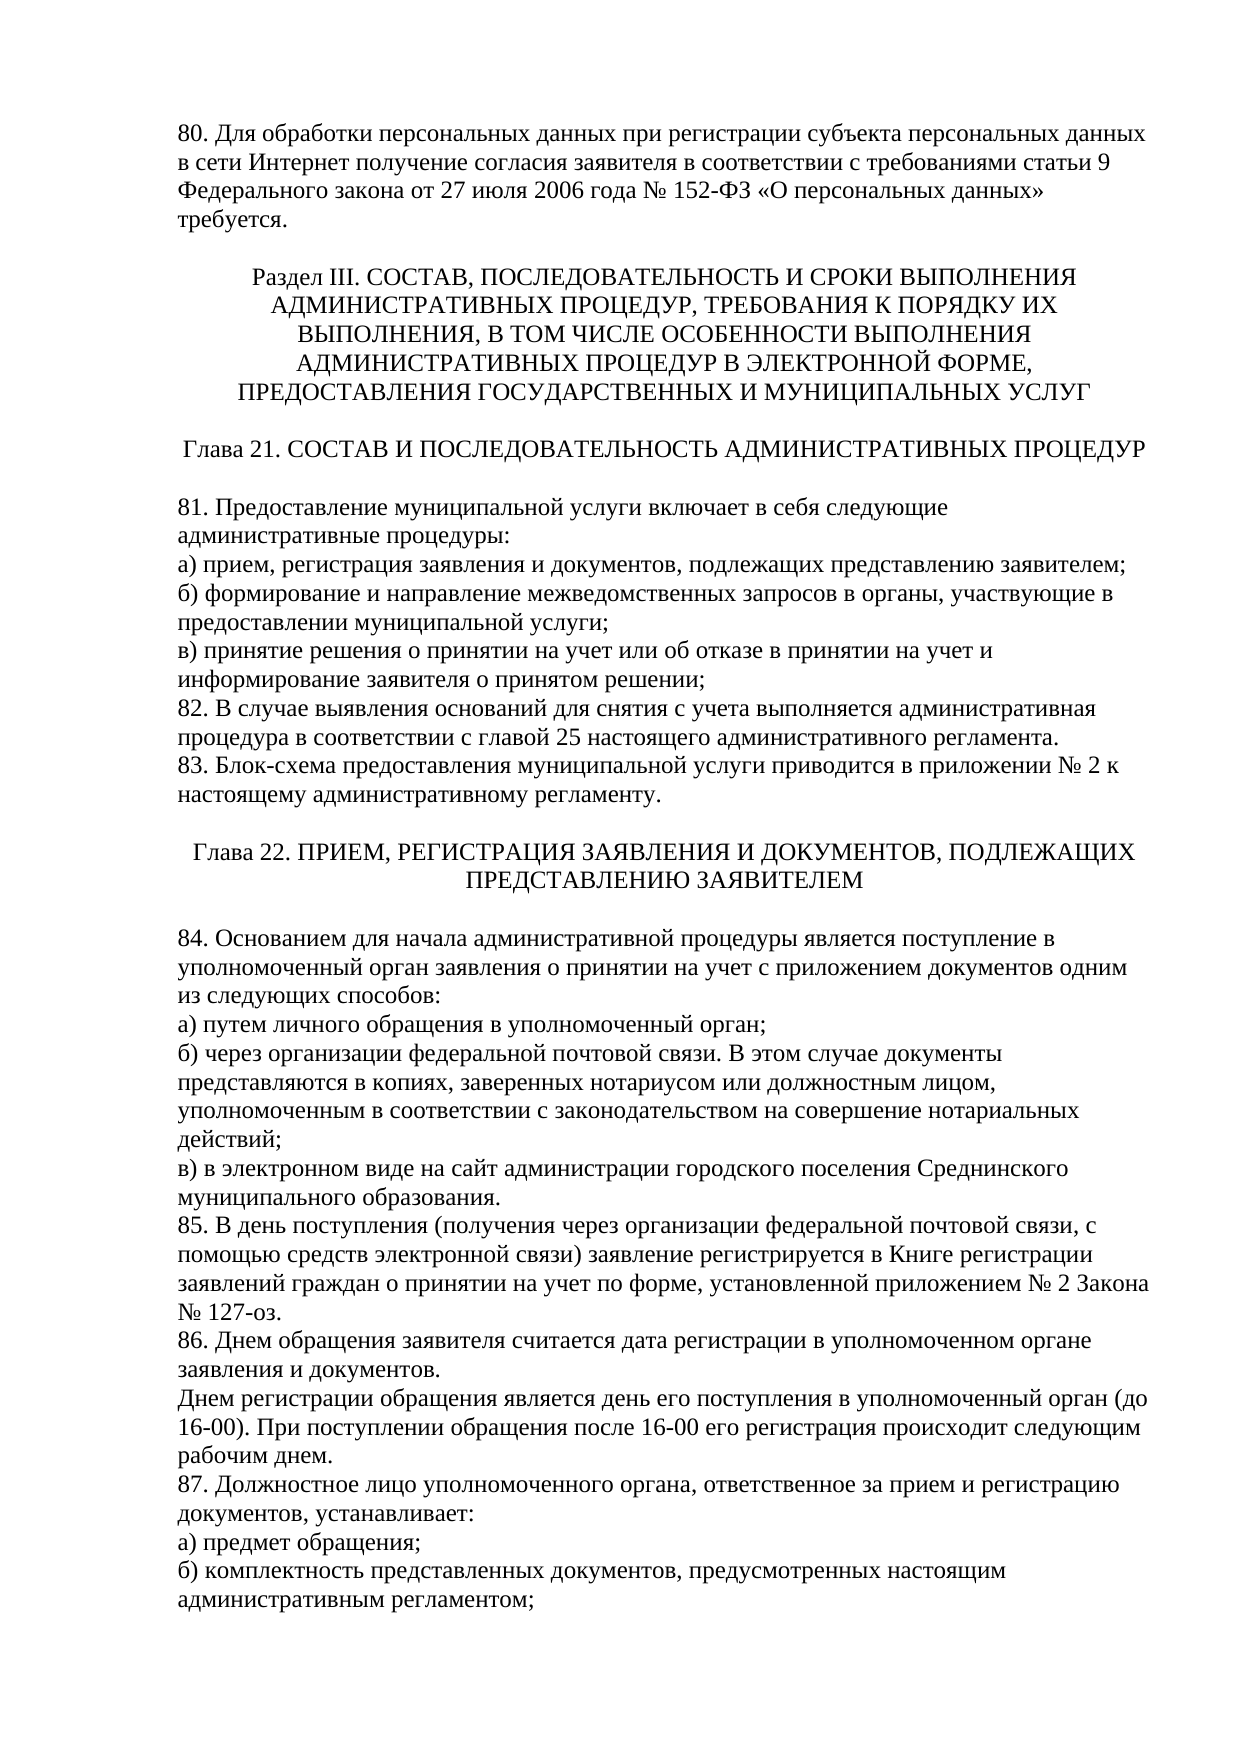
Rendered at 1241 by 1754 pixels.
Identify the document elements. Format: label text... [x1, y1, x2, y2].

text 82. В случае выявления оснований для снятия с учета выполняется административная процедура в соответствии с главой 25 настоящего административного регламента. [177, 693, 1152, 751]
text 83. Блок-схема предоставления муниципальной услуги приводится в приложении № 2 к настоящему административному регламенту. [177, 751, 1152, 808]
text Глава 22. ПРИЕМ, РЕГИСТРАЦИЯ ЗАЯВЛЕНИЯ И ДОКУМЕНТОВ, ПОДЛЕЖАЩИХ ПРЕДСТАВЛЕНИЮ ЗАЯВИТЕЛЕМ [177, 837, 1152, 894]
text 81. Предоставление муниципальной услуги включает в себя следующие административные процедуры: [177, 492, 1152, 549]
text 80. Для обработки персональных данных при регистрации субъекта персональных данных в сети Интернет получение согласия заявителя в соответствии с требованиями статьи 9 Федерального закона от 27 июля 2006 года № 152-ФЗ «О персональных данных» требуется. [177, 118, 1152, 233]
text б) формирование и направление межведомственных запросов в органы, участвующие в предоставлении муниципальной услуги; [177, 578, 1152, 636]
text Раздел III. СОСТАВ, ПОСЛЕДОВАТЕЛЬНОСТЬ И СРОКИ ВЫПОЛНЕНИЯ АДМИНИСТРАТИВНЫХ ПРОЦЕДУР, ТРЕБОВАНИЯ К ПОРЯДКУ ИХ ВЫПОЛНЕНИЯ, В ТОМ ЧИСЛЕ ОСОБЕННОСТИ ВЫПОЛНЕНИЯ АДМИНИСТРАТИВНЫХ ПРОЦЕДУР В ЭЛЕКТРОННОЙ ФОРМЕ, ПРЕДОСТАВЛЕНИЯ ГОСУДАРСТВЕННЫХ И МУНИЦИПАЛЬНЫХ УСЛУГ [177, 262, 1152, 406]
text 84. Основанием для начала административной процедуры является поступление в уполномоченный орган заявления о принятии на учет с приложением документов одним из следующих способов: [177, 923, 1152, 1009]
text а) путем личного обращения в уполномоченный орган; [177, 1009, 1152, 1038]
text 85. В день поступления (получения через организации федеральной почтовой связи, с помощью средств электронной связи) заявление регистрируется в Книге регистрации заявлений граждан о принятии на учет по форме, установленной приложением № 2 Закона № 127-оз. [177, 1211, 1152, 1326]
text б) комплектность представленных документов, предусмотренных настоящим административным регламентом; [177, 1556, 1152, 1613]
text 87. Должностное лицо уполномоченного органа, ответственное за прием и регистрацию документов, устанавливает: [177, 1469, 1152, 1527]
text а) прием, регистрация заявления и документов, подлежащих представлению заявителем; [177, 549, 1152, 578]
text 86. Днем обращения заявителя считается дата регистрации в уполномоченном органе заявления и документов. [177, 1326, 1152, 1383]
text Глава 21. СОСТАВ И ПОСЛЕДОВАТЕЛЬНОСТЬ АДМИНИСТРАТИВНЫХ ПРОЦЕДУР [177, 434, 1152, 463]
text в) в электронном виде на сайт администрации городского поселения Среднинского муниципального образования. [177, 1153, 1152, 1211]
text в) принятие решения о принятии на учет или об отказе в принятии на учет и информирование заявителя о принятом решении; [177, 636, 1152, 693]
text б) через организации федеральной почтовой связи. В этом случае документы представляются в копиях, заверенных нотариусом или должностным лицом, уполномоченным в соответствии с законодательством на совершение нотариальных действий; [177, 1038, 1152, 1153]
text а) предмет обращения; [177, 1527, 1152, 1556]
text Днем регистрации обращения является день его поступления в уполномоченный орган (до 16-00). При поступлении обращения после 16-00 его регистрация происходит следующим рабочим днем. [177, 1383, 1152, 1469]
